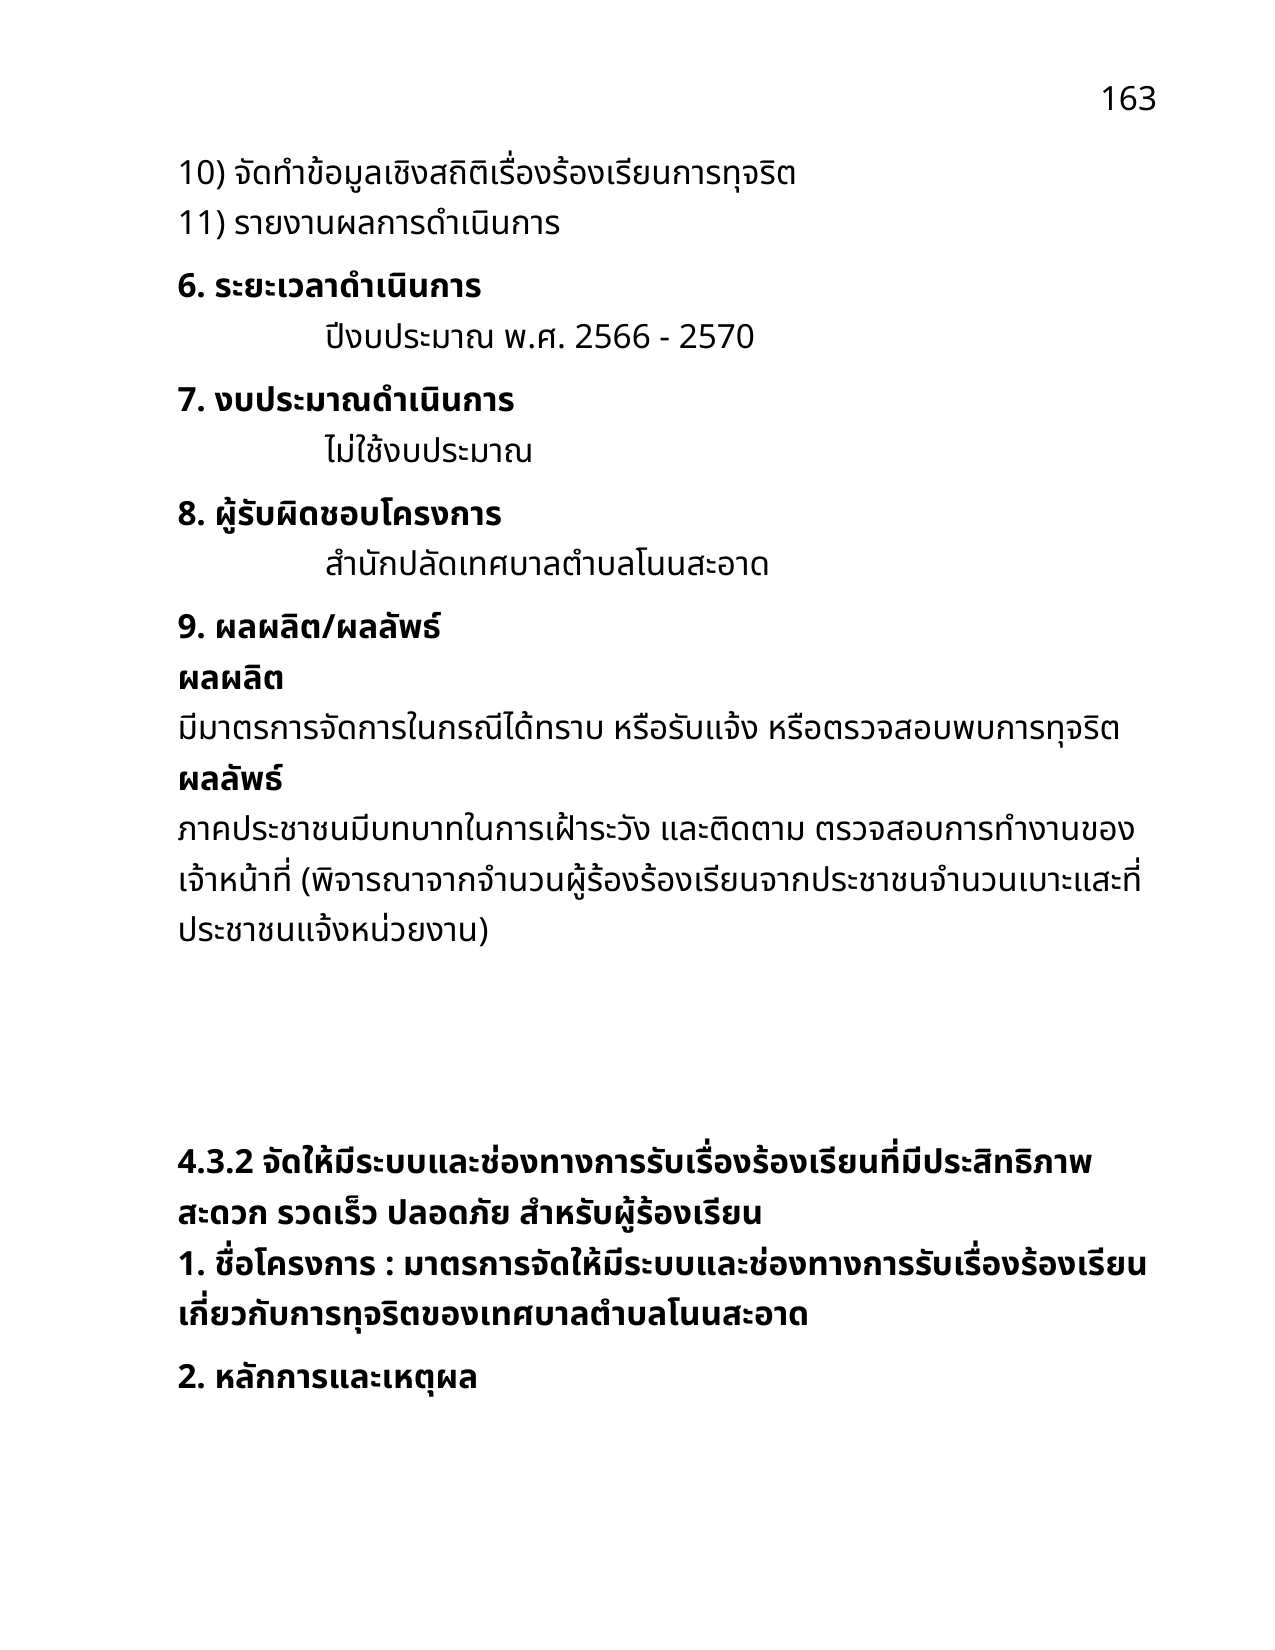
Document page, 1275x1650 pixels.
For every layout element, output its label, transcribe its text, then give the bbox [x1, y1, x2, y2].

text ไม่ใช้งบประมาณ [177, 427, 1157, 477]
text สำนักปลัดเทศบาลตำบลโนนสะอาด [177, 540, 1157, 591]
text ผลลัพธ์ [177, 754, 1157, 805]
text มีมาตรการจัดการในกรณีได้ทราบ หรือรับแจ้ง หรือตรวจสอบพบการทุจริต [177, 704, 1157, 754]
text ปีงบประมาณ พ.ศ. 2566 - 2570 [177, 313, 1157, 363]
text 8. ผู้รับผิดชอบโครงการ [177, 489, 1157, 540]
text ผลผลิต [177, 654, 1157, 704]
text 6. ระยะเวลาดำเนินการ [177, 262, 1157, 313]
text 10) จัดทำข้อมูลเชิงสถิติเรื่องร้องเรียนการทุจริต [177, 148, 1157, 199]
text 2. หลักการและเหตุผล [177, 1353, 1157, 1403]
text ภาคประชาชนมีบทบาทในการเฝ้าระวัง และติดตาม ตรวจสอบการทำงานของเจ้าหน้าที่ (พิจารณาจากจำนวนผู้ร้องร้องเรียนจากประชาชนจำนวนเบาะแสะที่ประชาชนแจ้งหน่วยงาน) [177, 805, 1157, 957]
text 1. ชื่อโครงการ : มาตรการจัดให้มีระบบและช่องทางการรับเรื่องร้องเรียนเกี่ยวกับการทุจริตของเทศบาลตำบลโนนสะอาด [177, 1239, 1157, 1340]
text 4.3.2 จัดให้มีระบบและช่องทางการรับเรื่องร้องเรียนที่มีประสิทธิภาพ สะดวก รวดเร็ว ปลอดภัย สำหรับผู้ร้องเรียน [177, 1138, 1157, 1239]
text 11) รายงานผลการดำเนินการ [177, 199, 1157, 250]
text 7. งบประมาณดำเนินการ [177, 376, 1157, 427]
text 9. ผลผลิต/ผลลัพธ์ [177, 603, 1157, 654]
